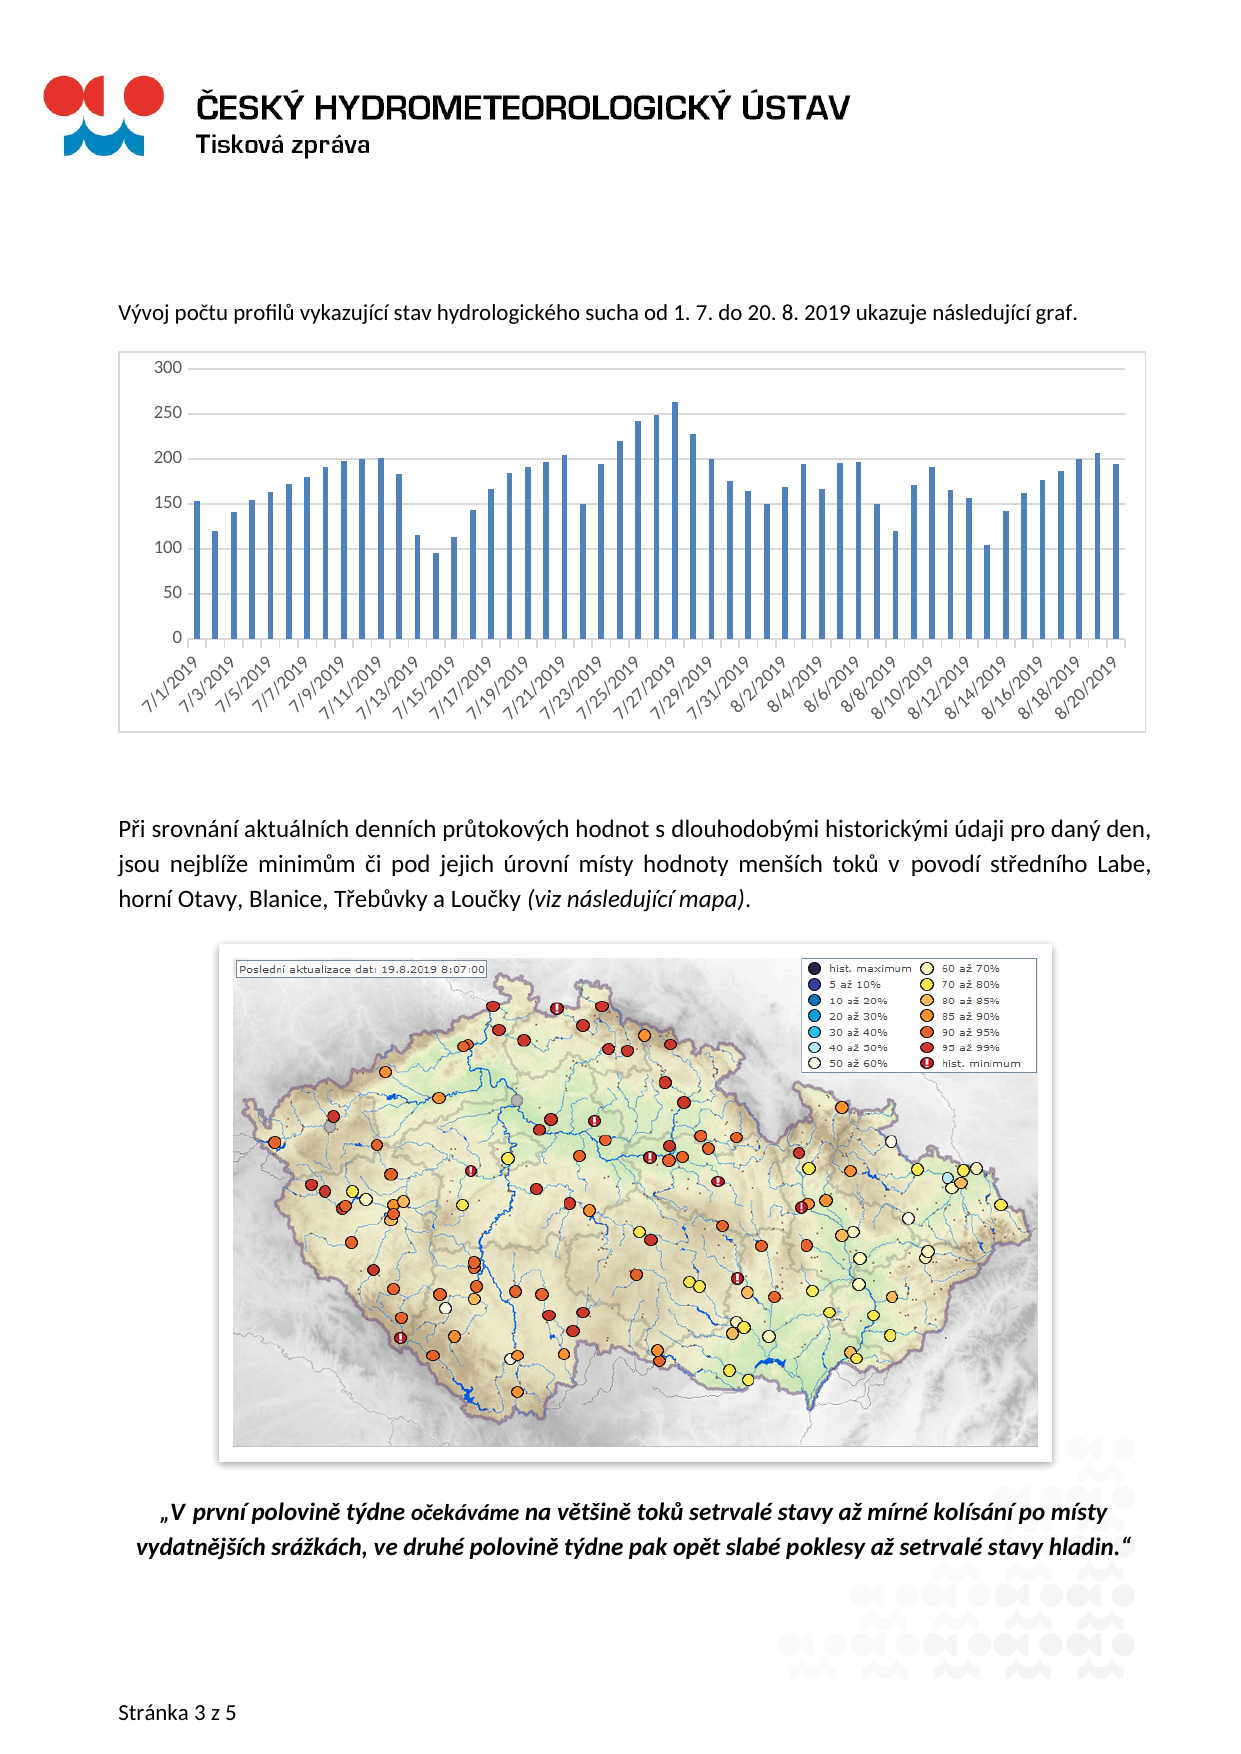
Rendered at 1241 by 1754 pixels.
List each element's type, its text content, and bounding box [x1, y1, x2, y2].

text Při srovnání aktuálních denních průtokových hodnot s dlouhodobými historickými údaji pro daný den, jsou nejblíže minimům či pod jejich úrovní místy hodnoty menších toků v povodí středního Labe, horní Otavy, Blanice, Třebůvky a Loučky (viz následující mapa). [118, 814, 1152, 914]
text Vývoj počtu profilů vykazující stav hydrologického sucha od 1. 7. do 20. 8. 2019 ukazuje následující graf. [118, 298, 1152, 326]
picture [0, 0, 1210, 1754]
text „V první polovině týdne očekáváme na většině toků setrvalé stavy až mírné kolísání po místy vydatnějších srážkách, ve druhé polovině týdne pak opět slabé poklesy až setrvalé stavy hladin.“ [118, 1496, 1152, 1561]
